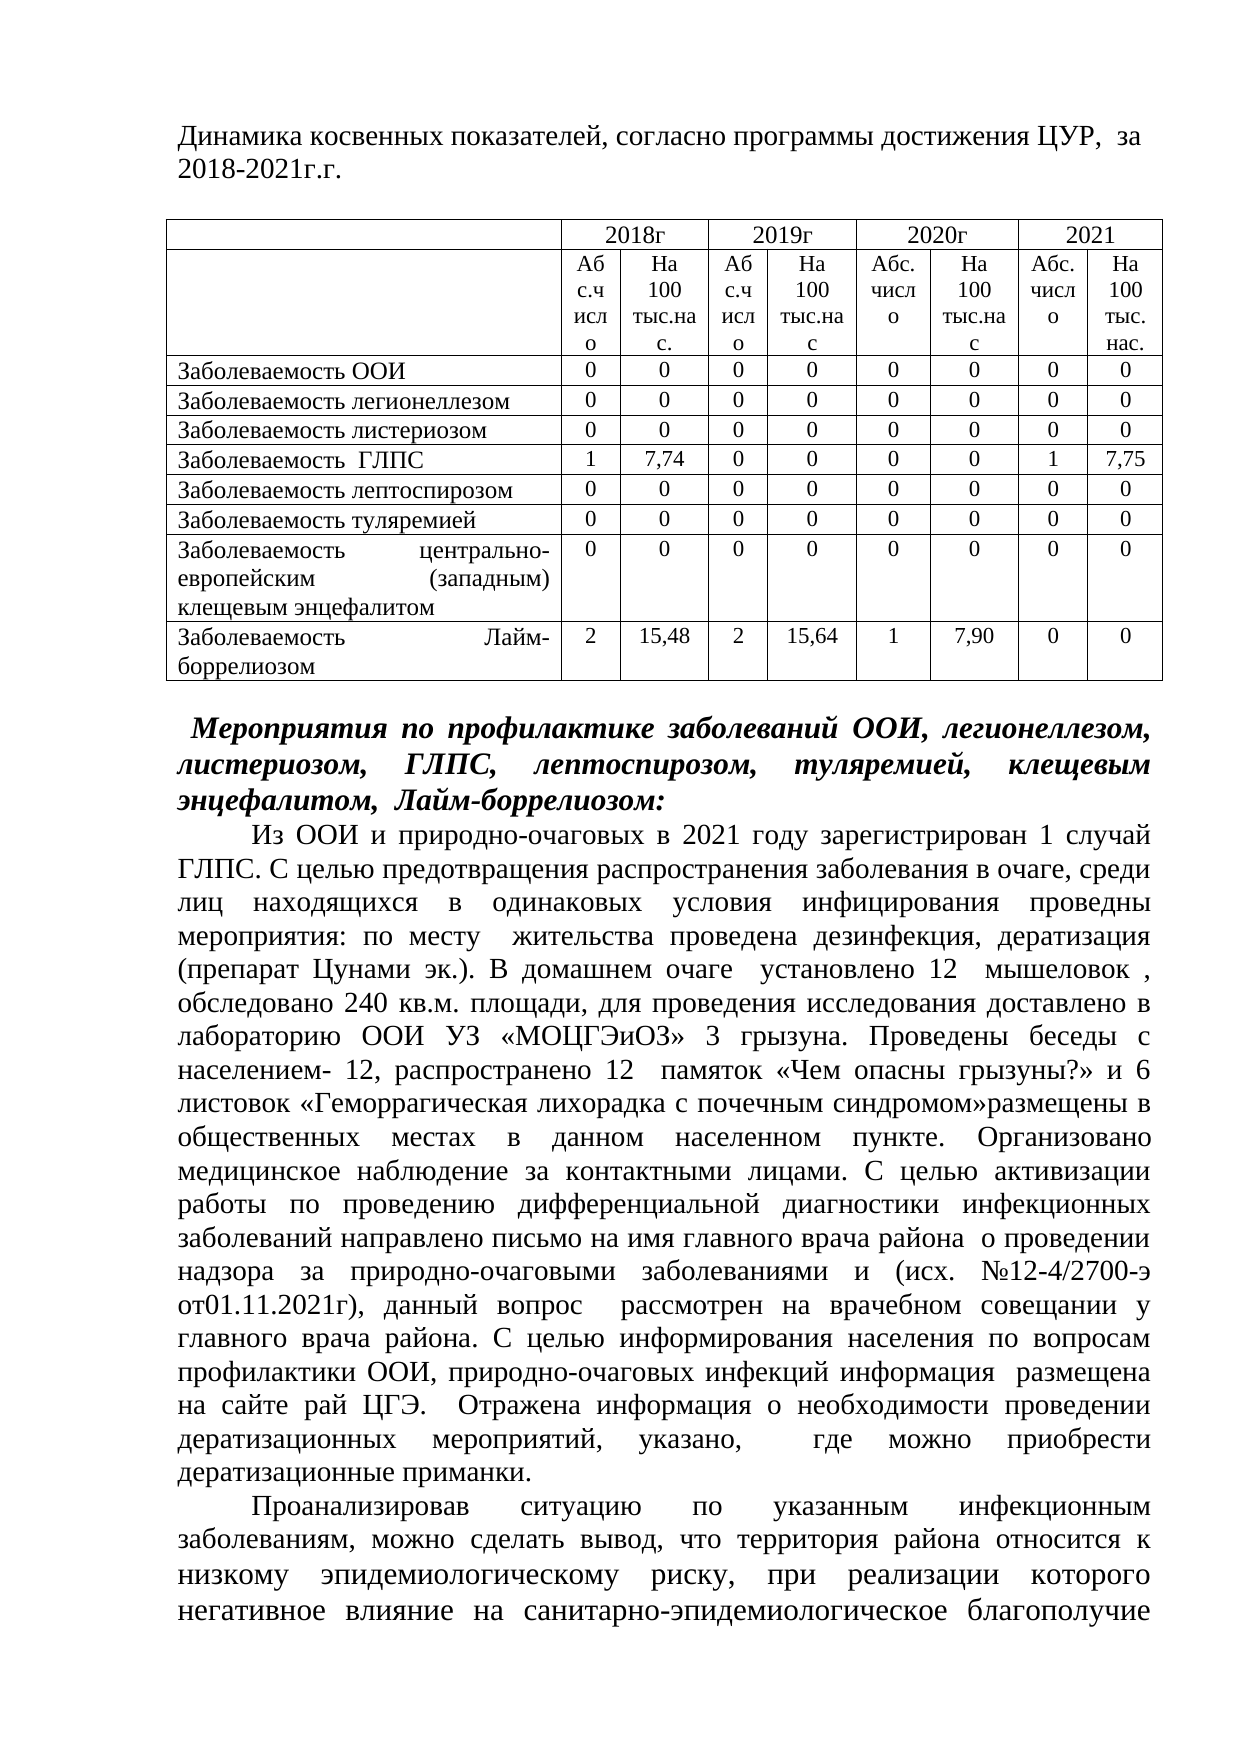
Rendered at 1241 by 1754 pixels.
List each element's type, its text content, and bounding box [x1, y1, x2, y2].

table_cell На 100 тыс.нас. [621, 250, 708, 355]
table_cell 0 [857, 356, 930, 385]
table_cell Заболеваемость лептоспирозом [167, 475, 561, 504]
table_cell 0 [709, 445, 767, 474]
table_header 2019г [709, 220, 856, 248]
table_cell 7,90 [931, 622, 1018, 679]
table_cell 0 [621, 386, 708, 414]
table_cell На 100 тыс.нас [931, 250, 1018, 355]
table_cell 0 [768, 416, 856, 444]
table_cell 0 [562, 386, 620, 414]
table_cell 0 [768, 475, 856, 504]
table_cell 0 [562, 475, 620, 504]
table_cell Абс.число [709, 250, 767, 355]
text Динамика косвенных показателей, согласно программы достижения ЦУР, за 2018-2021г.г. [177, 118, 1152, 185]
table_cell 0 [931, 445, 1018, 474]
table_header 2018г [562, 220, 708, 248]
table_cell 1 [1019, 445, 1087, 474]
table_cell 0 [1088, 475, 1162, 504]
table_cell 0 [931, 475, 1018, 504]
table_cell 0 [857, 416, 930, 444]
table_cell 2 [562, 622, 620, 679]
table_cell 0 [709, 535, 767, 621]
table_cell 0 [931, 535, 1018, 621]
table_cell 0 [1088, 416, 1162, 444]
table_header 2021 [1019, 220, 1162, 248]
table_cell 0 [768, 356, 856, 385]
table_cell 0 [709, 416, 767, 444]
table_cell 0 [857, 535, 930, 621]
table_cell Заболеваемость ГЛПС [167, 445, 561, 474]
table_cell 0 [1019, 386, 1087, 414]
table_cell 0 [562, 505, 620, 534]
table_cell На 100 тыс.нас [768, 250, 856, 355]
table_cell 0 [1088, 622, 1162, 679]
table_cell Заболеваемость Лайм-боррелиозом [167, 622, 561, 679]
table_header 2020г [857, 220, 1018, 248]
table_cell 0 [768, 386, 856, 414]
table_cell Заболеваемость листериозом [167, 416, 561, 444]
table_cell 0 [709, 475, 767, 504]
table_cell 0 [1088, 356, 1162, 385]
table_cell 0 [562, 535, 620, 621]
table_cell 2 [709, 622, 767, 679]
table_cell 0 [1019, 475, 1087, 504]
table_cell 0 [621, 535, 708, 621]
table_cell 0 [621, 416, 708, 444]
table_cell 0 [1019, 535, 1087, 621]
table_cell 0 [768, 535, 856, 621]
table_cell 0 [768, 445, 856, 474]
table_cell 0 [931, 356, 1018, 385]
table_cell 0 [768, 505, 856, 534]
table_cell 0 [709, 356, 767, 385]
table_cell 0 [621, 475, 708, 504]
table_cell 0 [709, 505, 767, 534]
table_cell 0 [931, 505, 1018, 534]
table_cell Заболеваемость туляремией [167, 505, 561, 534]
table_cell На 100 тыс. нас. [1088, 250, 1162, 355]
title Мероприятия по профилактике заболеваний ООИ, легионеллезом, листериозом, ГЛПС, лептоспирозом, туляремией, клещевым энцефалитом, Лайм-боррелиозом: [177, 709, 1152, 817]
title Из ООИ и природно-очаговых в 2021 году зарегистрирован 1 случай ГЛПС. С целью предотвращения распространения заболевания в очаге, среди лиц находящихся в одинаковых условия инфицирования проведны мероприятия: по месту жительства проведена дезинфекция, дератизация (препарат Цунами эк.). В домашнем очаге установлено 12 мышеловок , обследовано 240 кв.м. площади, для проведения исследования доставлено в лабораторию ООИ УЗ «МОЦГЭиОЗ» 3 грызуна. Проведены беседы с населением- 12, распространено 12 памяток «Чем опасны грызуны?» и 6 листовок «Геморрагическая лихорадка с почечным синдромом»размещены в общественных местах в данном населенном пункте. Организовано медицинское наблюдение за контактными лицами. С целью активизации работы по проведению дифференциальной диагностики инфекционных заболеваний направлено письмо на имя главного врача района о проведении надзора за природно-очаговыми заболеваниями и (исх. №12-4/2700-э от01.11.2021г), данный вопрос рассмотрен на врачебном совещании у главного врача района. С целью информирования населения по вопросам профилактики ООИ, природно-очаговых инфекций информация размещена на сайте рай ЦГЭ. Отражена информация о необходимости проведении дератизационных мероприятий, указано, где можно приобрести дератизационные приманки. [177, 817, 1152, 1488]
table_cell 0 [857, 445, 930, 474]
table_cell 0 [709, 386, 767, 414]
table_cell 0 [931, 386, 1018, 414]
table_cell 0 [857, 505, 930, 534]
table_cell Заболеваемость центрально-европейским (западным) клещевым энцефалитом [167, 535, 561, 621]
table_cell Абс. число [1019, 250, 1087, 355]
table_cell Заболеваемость ООИ [167, 356, 561, 385]
table_cell 0 [857, 475, 930, 504]
table_cell Заболеваемость легионеллезом [167, 386, 561, 414]
table_cell 0 [1019, 622, 1087, 679]
table_cell [167, 250, 561, 355]
table_cell 7,74 [621, 445, 708, 474]
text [177, 1488, 1152, 1627]
table_cell 0 [931, 416, 1018, 444]
table_cell 7,75 [1088, 445, 1162, 474]
table_cell 0 [1019, 416, 1087, 444]
table_cell 0 [562, 416, 620, 444]
table_cell 15,48 [621, 622, 708, 679]
table_cell 0 [1019, 356, 1087, 385]
table_cell 0 [621, 505, 708, 534]
table_cell 15,64 [768, 622, 856, 679]
table_header [167, 220, 561, 248]
table_cell Абс.число [562, 250, 620, 355]
table_cell 0 [621, 356, 708, 385]
table_cell 0 [1088, 535, 1162, 621]
table_cell 0 [1088, 386, 1162, 414]
table_cell 0 [1019, 505, 1087, 534]
table_cell Абс.число [857, 250, 930, 355]
table_cell 0 [562, 356, 620, 385]
table_cell 1 [857, 622, 930, 679]
table_cell 0 [857, 386, 930, 414]
table_cell 1 [562, 445, 620, 474]
table_cell 0 [1088, 505, 1162, 534]
